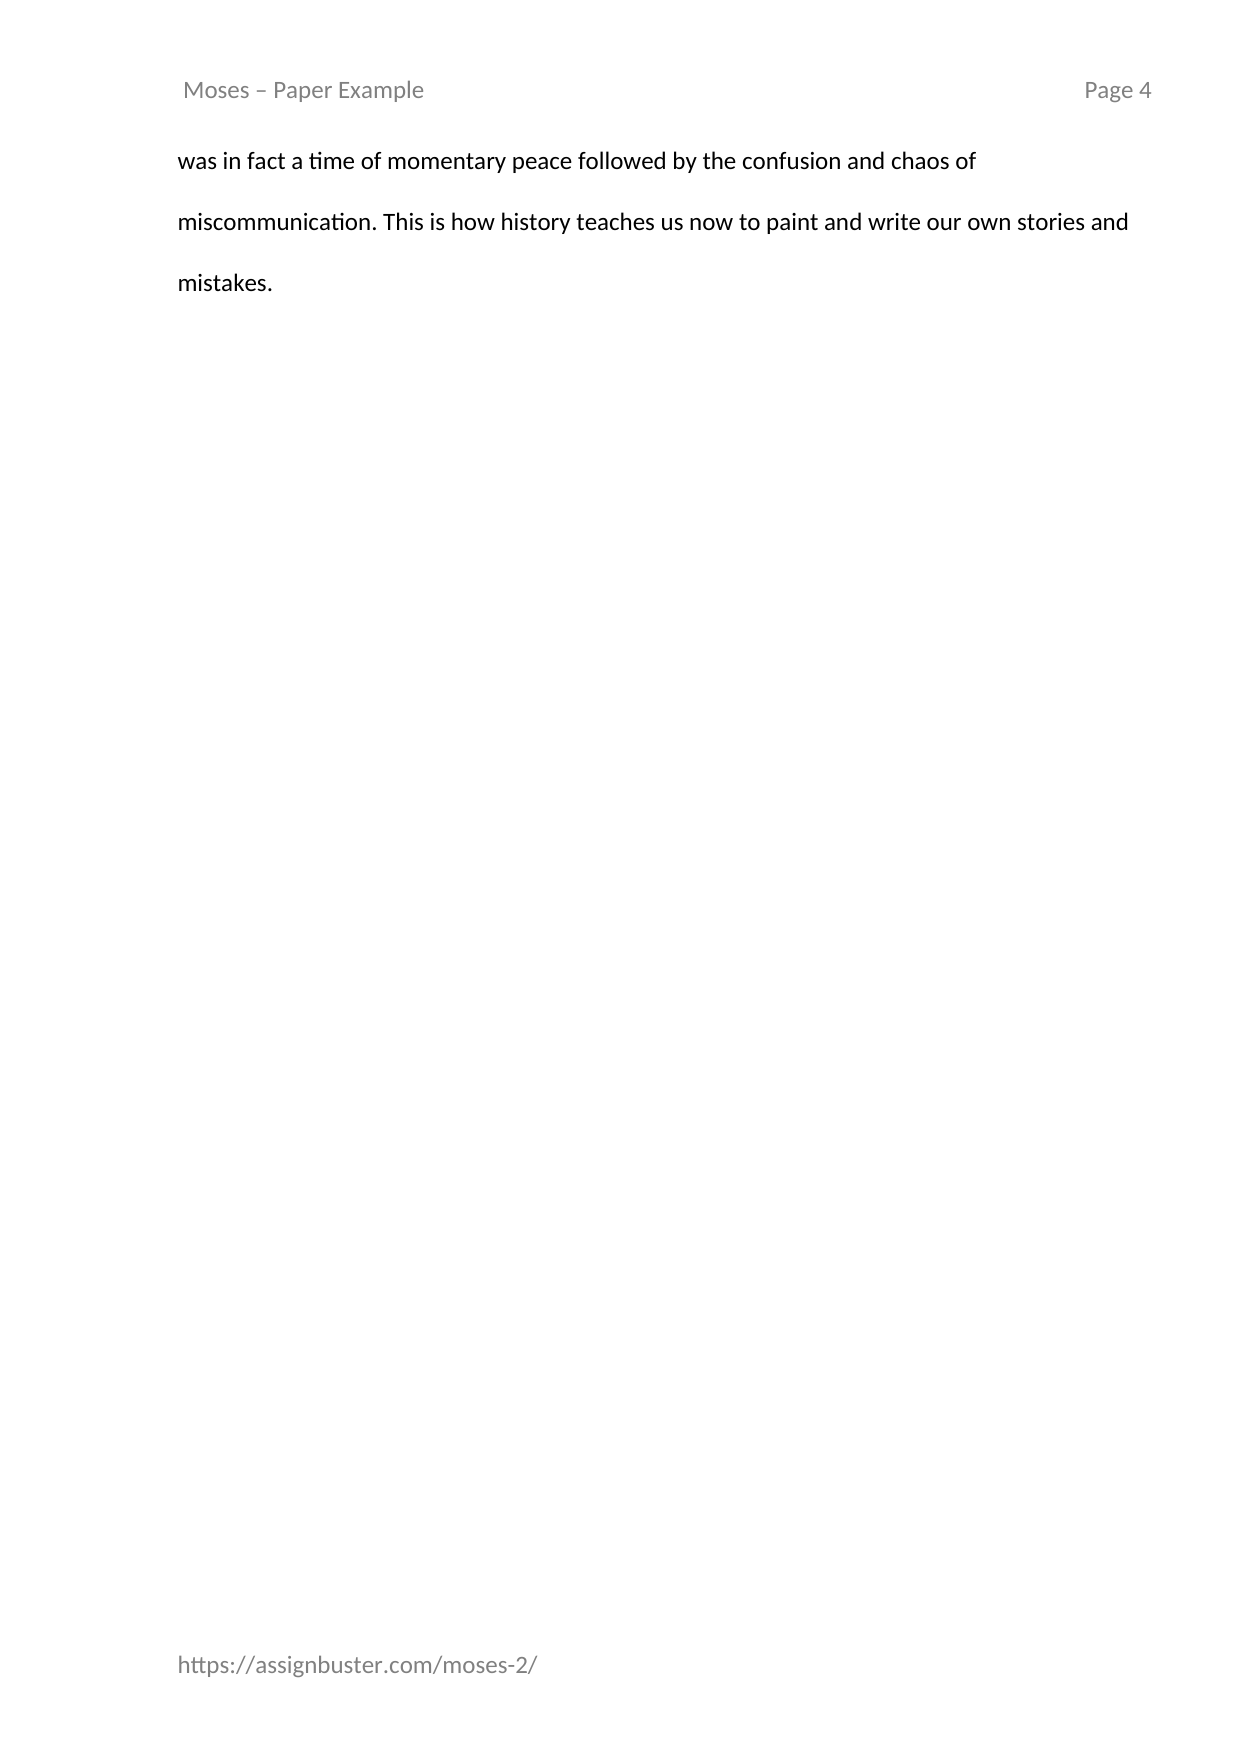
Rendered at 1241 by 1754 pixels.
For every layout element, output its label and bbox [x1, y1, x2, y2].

text [177, 145, 1152, 298]
